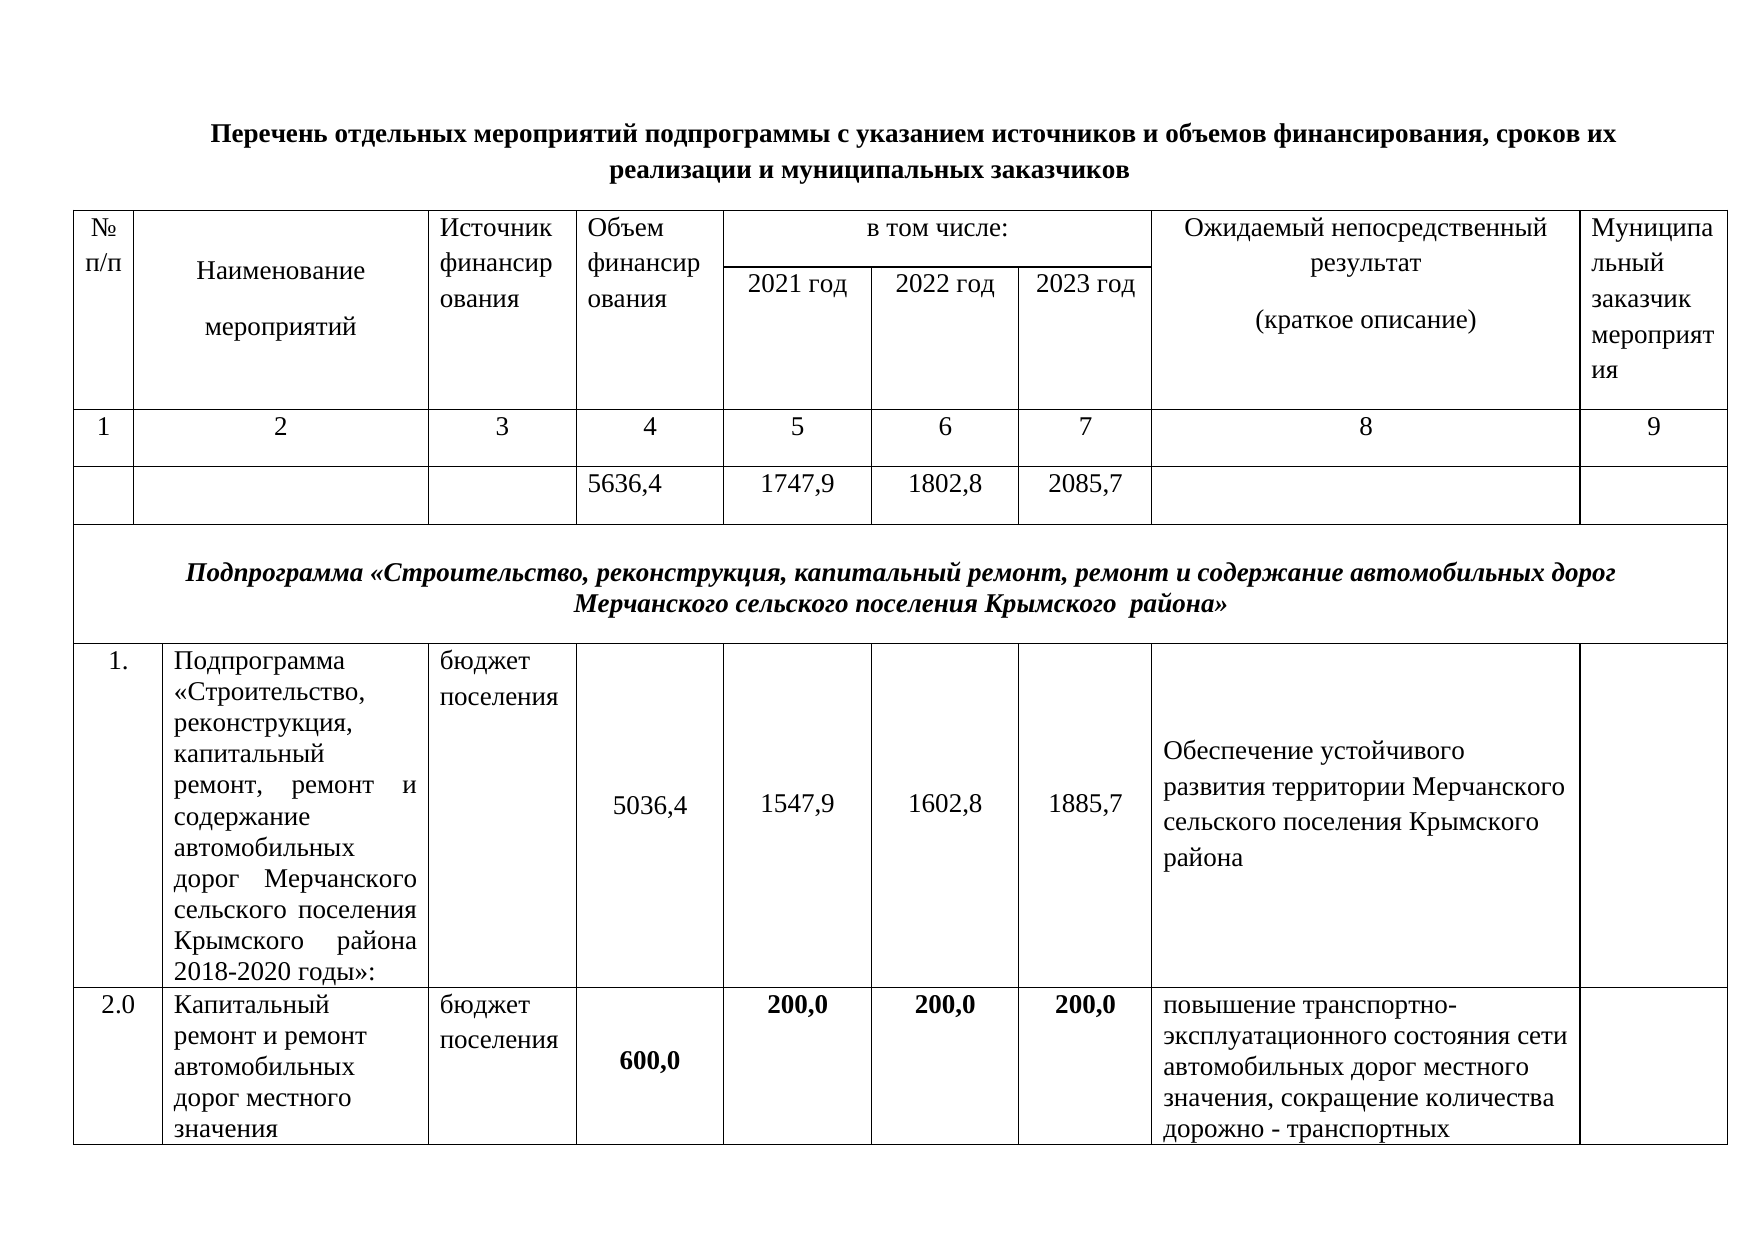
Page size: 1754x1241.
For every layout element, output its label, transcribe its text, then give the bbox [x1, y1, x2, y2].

table_cell 6 [872, 410, 1018, 466]
table_cell 1547,9 [724, 644, 871, 987]
table_cell Обеспечение устойчивого развития территории Мерчанского сельского поселения Крымского района [1152, 644, 1579, 987]
table_cell 3 [429, 410, 576, 466]
table_cell 600,0 [577, 988, 723, 1143]
table_cell 2021 год [724, 268, 871, 409]
table_cell 2022 год [872, 268, 1018, 409]
table_cell 2023 год [1019, 268, 1151, 409]
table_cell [163, 988, 428, 1143]
table_cell 5036,4 [577, 644, 723, 987]
table_cell 200,0 [724, 988, 871, 1143]
text Перечень отдельных мероприятий подпрограммы с указанием источников и объемов финансирования, сроков их реализации и муниципальных заказчиков [89, 117, 1651, 184]
table_cell Подпрограмма «Строительство, реконструкция, капитальный ремонт, ремонт и содержание автомобильных дорог Мерчанского сельского поселения Крымского района» [74, 525, 1727, 643]
table_cell Подпрограмма «Строительство, реконструкция, капитальный ремонт, ремонт и содержание автомобильных дорог Мерчанского сельского поселения Крымского района 2018-2020 годы»: [163, 644, 428, 987]
table_header № п/п [74, 211, 133, 409]
table_cell [1152, 467, 1579, 524]
table_cell [1581, 644, 1727, 987]
table_header Источник финансирования [429, 211, 576, 409]
table_cell 1602,8 [872, 644, 1018, 987]
table_cell [74, 467, 133, 524]
table_cell 4 [577, 410, 723, 466]
table_header в том числе: [724, 211, 1151, 266]
table_header Объем финансирования [577, 211, 723, 409]
table_cell 1. [74, 644, 162, 987]
table_header Муниципальный заказчик мероприятия [1581, 211, 1727, 409]
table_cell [1152, 988, 1579, 1143]
table_cell 9 [1581, 410, 1727, 466]
table_cell [1581, 467, 1727, 524]
table_cell 5 [724, 410, 871, 466]
table_header Ожидаемый непосредственный результат (краткое описание) [1152, 211, 1579, 409]
table_cell [429, 467, 576, 524]
table_cell 1802,8 [872, 467, 1018, 524]
table_cell бюджет поселения [429, 644, 576, 987]
table_header Наименование мероприятий [134, 211, 428, 409]
table_cell 1885,7 [1019, 644, 1151, 987]
table_cell [1581, 988, 1727, 1143]
table_cell 8 [1152, 410, 1579, 466]
table_cell 5636,4 [577, 467, 723, 524]
table_cell бюджет поселения [429, 988, 576, 1143]
table_cell 2 [134, 410, 428, 466]
table_cell [134, 467, 428, 524]
table_cell 2085,7 [1019, 467, 1151, 524]
table_cell 1747,9 [724, 467, 871, 524]
table_cell 2.0 [74, 988, 162, 1143]
table_cell 200,0 [872, 988, 1018, 1143]
table_cell 1 [74, 410, 133, 466]
table_cell 200,0 [1019, 988, 1151, 1143]
table_cell 7 [1019, 410, 1151, 466]
